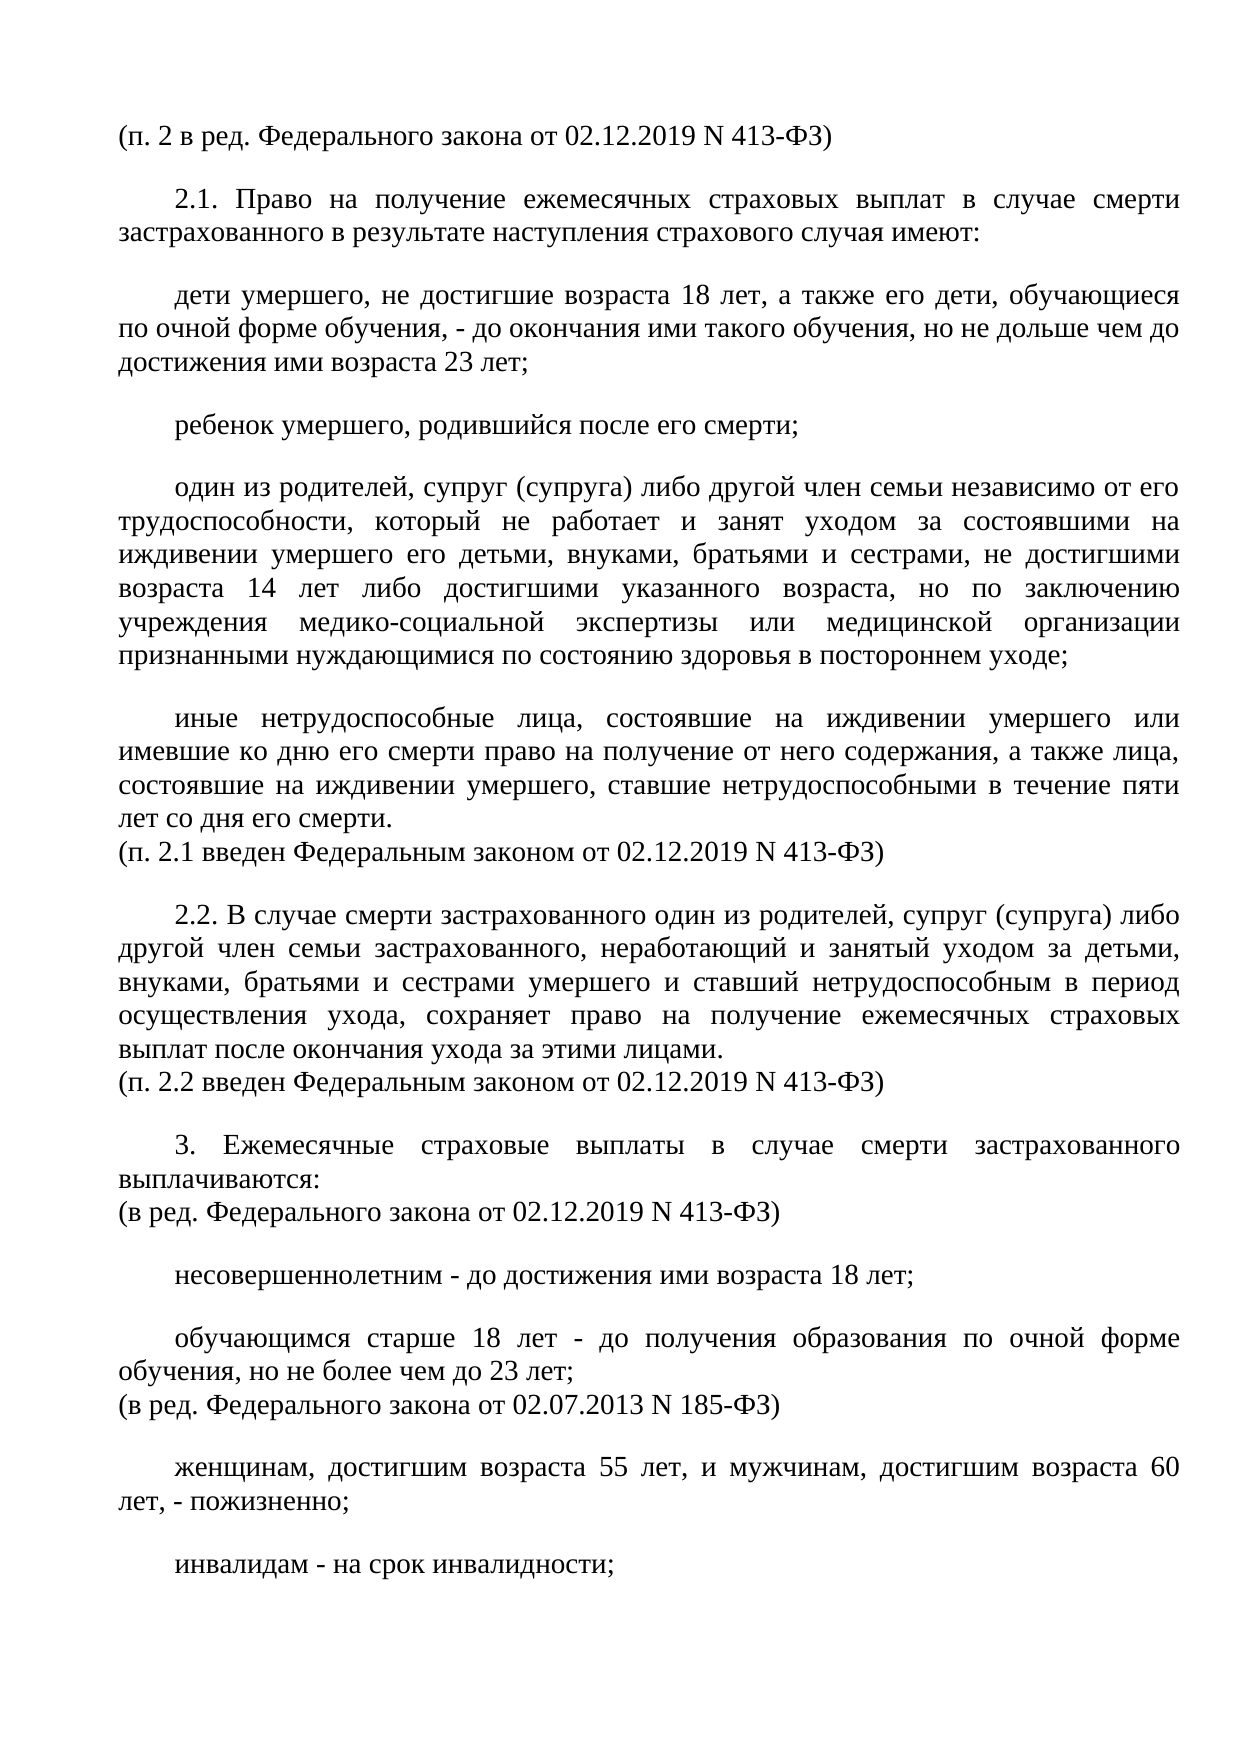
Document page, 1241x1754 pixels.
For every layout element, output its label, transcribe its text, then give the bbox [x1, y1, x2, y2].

text (п. 2 в ред. Федерального закона от 02.12.2019 N 413-ФЗ) [118, 118, 1181, 152]
text 2.1. Право на получение ежемесячных страховых выплат в случае смерти застрахованного в результате наступления страхового случая имеют: [118, 181, 1181, 248]
text иные нетрудоспособные лица, состоявшие на иждивении умершего или имевшие ко дню его смерти право на получение от него содержания, а также лица, состоявшие на иждивении умершего, ставшие нетрудоспособными в течение пяти лет со дня его смерти. [118, 700, 1181, 834]
text (п. 2.1 введен Федеральным законом от 02.12.2019 N 413-ФЗ) [118, 834, 1181, 868]
text (в ред. Федерального закона от 02.12.2019 N 413-ФЗ) [118, 1194, 1181, 1228]
text один из родителей, супруг (супруга) либо другой член семьи независимо от его трудоспособности, который не работает и занят уходом за состоявшими на иждивении умершего его детьми, внуками, братьями и сестрами, не достигшими возраста 14 лет либо достигшими указанного возраста, но по заключению учреждения медико-социальной экспертизы или медицинской организации признанными нуждающимися по состоянию здоровья в постороннем уходе; [118, 469, 1181, 671]
text несовершеннолетним - до достижения ими возраста 18 лет; [118, 1257, 1181, 1291]
text ребенок умершего, родившийся после его смерти; [118, 407, 1181, 440]
text (в ред. Федерального закона от 02.07.2013 N 185-ФЗ) [118, 1387, 1181, 1420]
text инвалидам - на срок инвалидности; [118, 1546, 1181, 1579]
text 2.2. В случае смерти застрахованного один из родителей, супруг (супруга) либо другой член семьи застрахованного, неработающий и занятый уходом за детьми, внуками, братьями и сестрами умершего и ставший нетрудоспособным в период осуществления ухода, сохраняет право на получение ежемесячных страховых выплат после окончания ухода за этими лицами. [118, 897, 1181, 1064]
text дети умершего, не достигшие возраста 18 лет, а также его дети, обучающиеся по очной форме обучения, - до окончания ими такого обучения, но не дольше чем до достижения ими возраста 23 лет; [118, 277, 1181, 378]
text обучающимся старше 18 лет - до получения образования по очной форме обучения, но не более чем до 23 лет; [118, 1320, 1181, 1387]
text (п. 2.2 введен Федеральным законом от 02.12.2019 N 413-ФЗ) [118, 1064, 1181, 1098]
text женщинам, достигшим возраста 55 лет, и мужчинам, достигшим возраста 60 лет, - пожизненно; [118, 1449, 1181, 1517]
text 3. Ежемесячные страховые выплаты в случае смерти застрахованного выплачиваются: [118, 1127, 1181, 1194]
